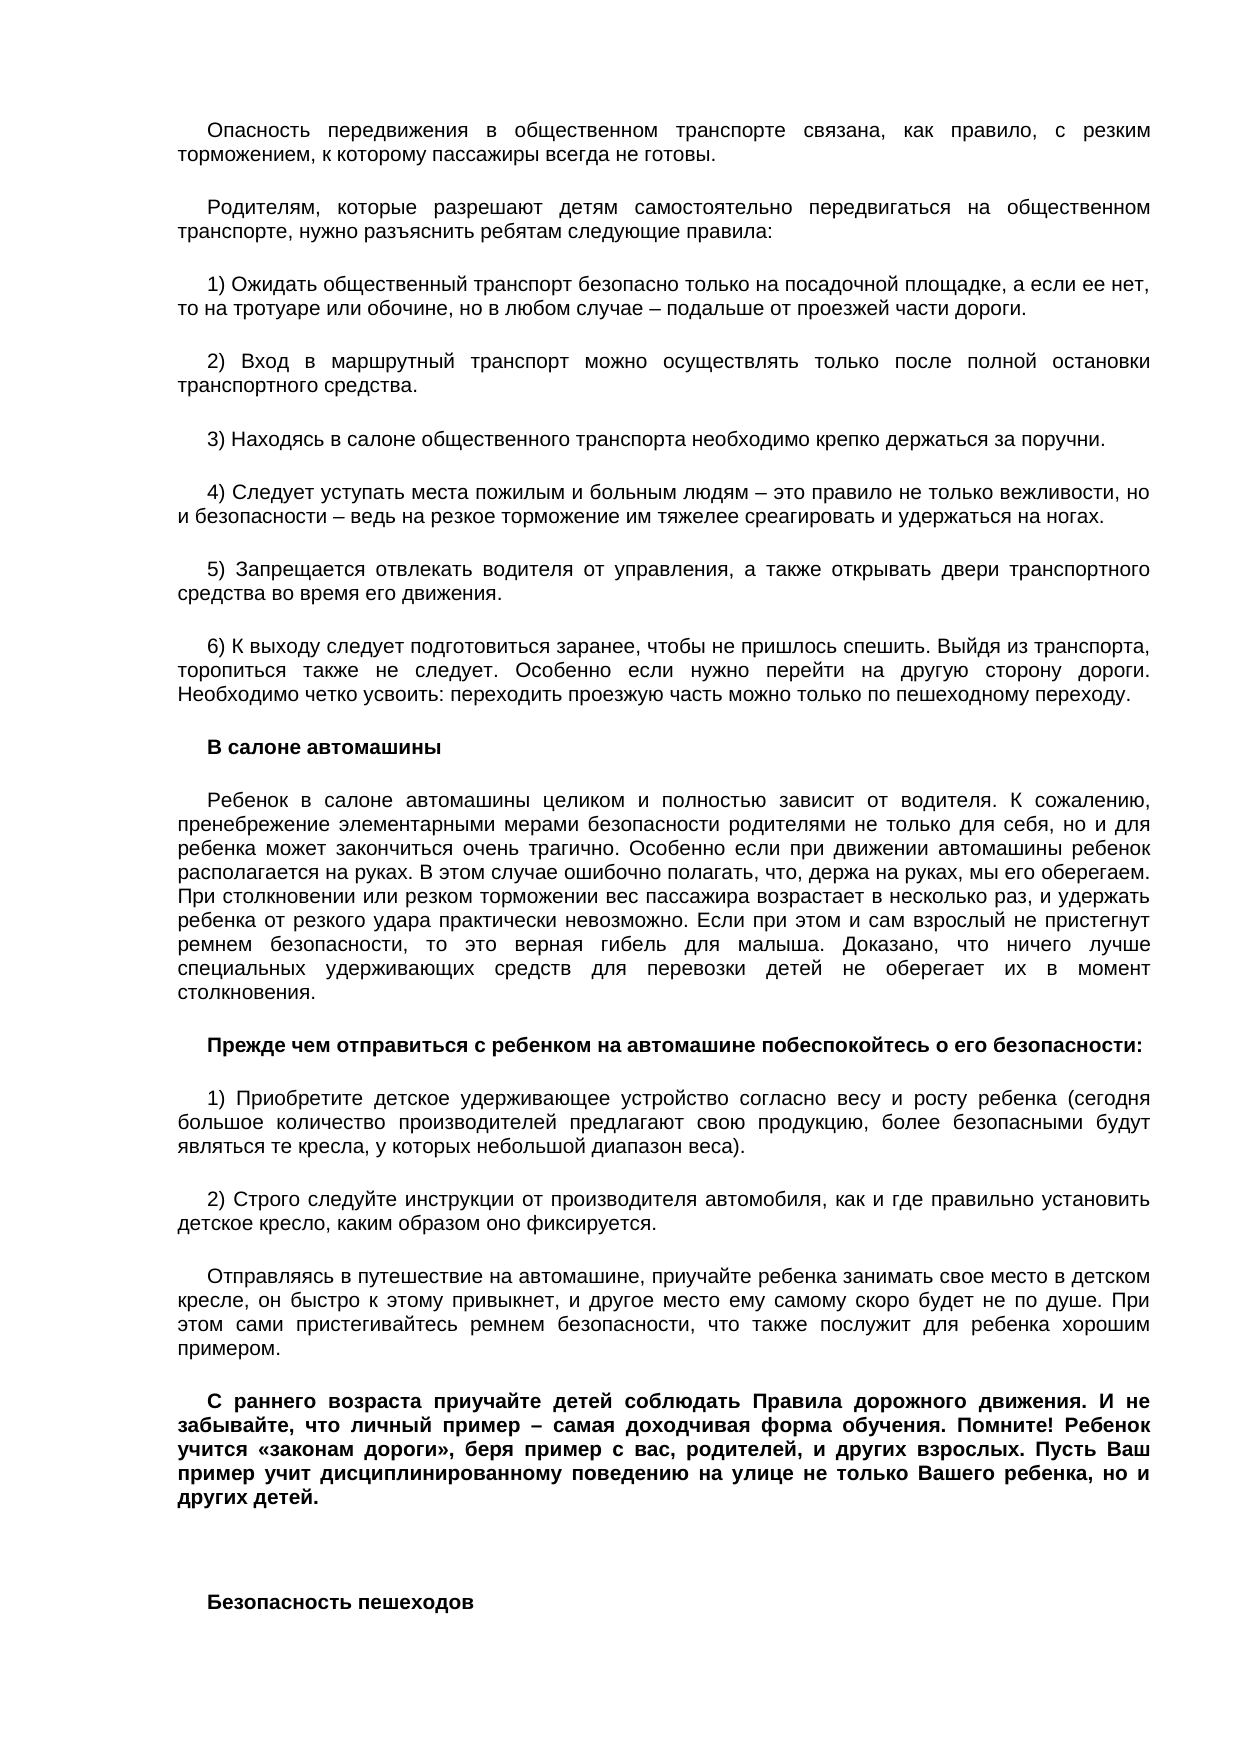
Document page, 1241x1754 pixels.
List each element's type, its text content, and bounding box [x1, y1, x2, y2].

text 3) Находясь в салоне общественного транспорта необходимо крепко держаться за поручни. [177, 426, 1152, 450]
text Прежде чем отправиться с ребенком на автомашине побеспокойтесь о его безопасности: [177, 1033, 1152, 1057]
text 5) Запрещается отвлекать водителя от управления, а также открывать двери транспортного средства во время его движения. [177, 557, 1152, 604]
text С раннего возраста приучайте детей соблюдать Правила дорожного движения. И не забывайте, что личный пример – самая доходчивая форма обучения. Помните! Ребенок учится «законам дороги», беря пример с вас, родителей, и других взрослых. Пусть Ваш пример учит дисциплинированному поведению на улице не только Вашего ребенка, но и других детей. [177, 1389, 1152, 1509]
text Опасность передвижения в общественном транспорте связана, как правило, с резким торможением, к которому пассажиры всегда не готовы. [177, 118, 1152, 166]
text В салоне автомашины [177, 735, 1152, 759]
text 6) К выходу следует подготовиться заранее, чтобы не пришлось спешить. Выйдя из транспорта, торопиться также не следует. Особенно если нужно перейти на другую сторону дороги. Необходимо четко усвоить: переходить проезжую часть можно только по пешеходному переходу. [177, 634, 1152, 706]
text Отправляясь в путешествие на автомашине, приучайте ребенка занимать свое место в детском кресле, он быстро к этому привыкнет, и другое место ему самому скоро будет не по душе. При этом сами пристегивайтесь ремнем безопасности, что также послужит для ребенка хорошим примером. [177, 1264, 1152, 1360]
text 1) Приобретите детское удерживающее устройство согласно весу и росту ребенка (сегодня большое количество производителей предлагают свою продукцию, более безопасными будут являться те кресла, у которых небольшой диапазон веса). [177, 1086, 1152, 1158]
text 2) Вход в маршрутный транспорт можно осуществлять только после полной остановки транспортного средства. [177, 349, 1152, 397]
text 1) Ожидать общественный транспорт безопасно только на посадочной площадке, а если ее нет, то на тротуаре или обочине, но в любом случае – подальше от проезжей части дороги. [177, 272, 1152, 320]
text Ребенок в салоне автомашины целиком и полностью зависит от водителя. К сожалению, пренебрежение элементарными мерами безопасности родителями не только для себя, но и для ребенка может закончиться очень трагично. Особенно если при движении автомашины ребенок располагается на руках. В этом случае ошибочно полагать, что, держа на руках, мы его оберегаем. При столкновении или резком торможении вес пассажира возрастает в несколько раз, и удержать ребенка от резкого удара практически невозможно. Если при этом и сам взрослый не пристегнут ремнем безопасности, то это верная гибель для малыша. Доказано, что ничего лучше специальных удерживающих средств для перевозки детей не оберегает их в момент столкновения. [177, 788, 1152, 1003]
text Родителям, которые разрешают детям самостоятельно передвигаться на общественном транспорте, нужно разъяснить ребятам следующие правила: [177, 195, 1152, 243]
text Безопасность пешеходов [177, 1590, 1152, 1614]
text 2) Строго следуйте инструкции от производителя автомобиля, как и где правильно установить детское кресло, каким образом оно фиксируется. [177, 1187, 1152, 1235]
text 4) Следует уступать места пожилым и больным людям – это правило не только вежливости, но и безопасности – ведь на резкое торможение им тяжелее среагировать и удержаться на ногах. [177, 479, 1152, 527]
